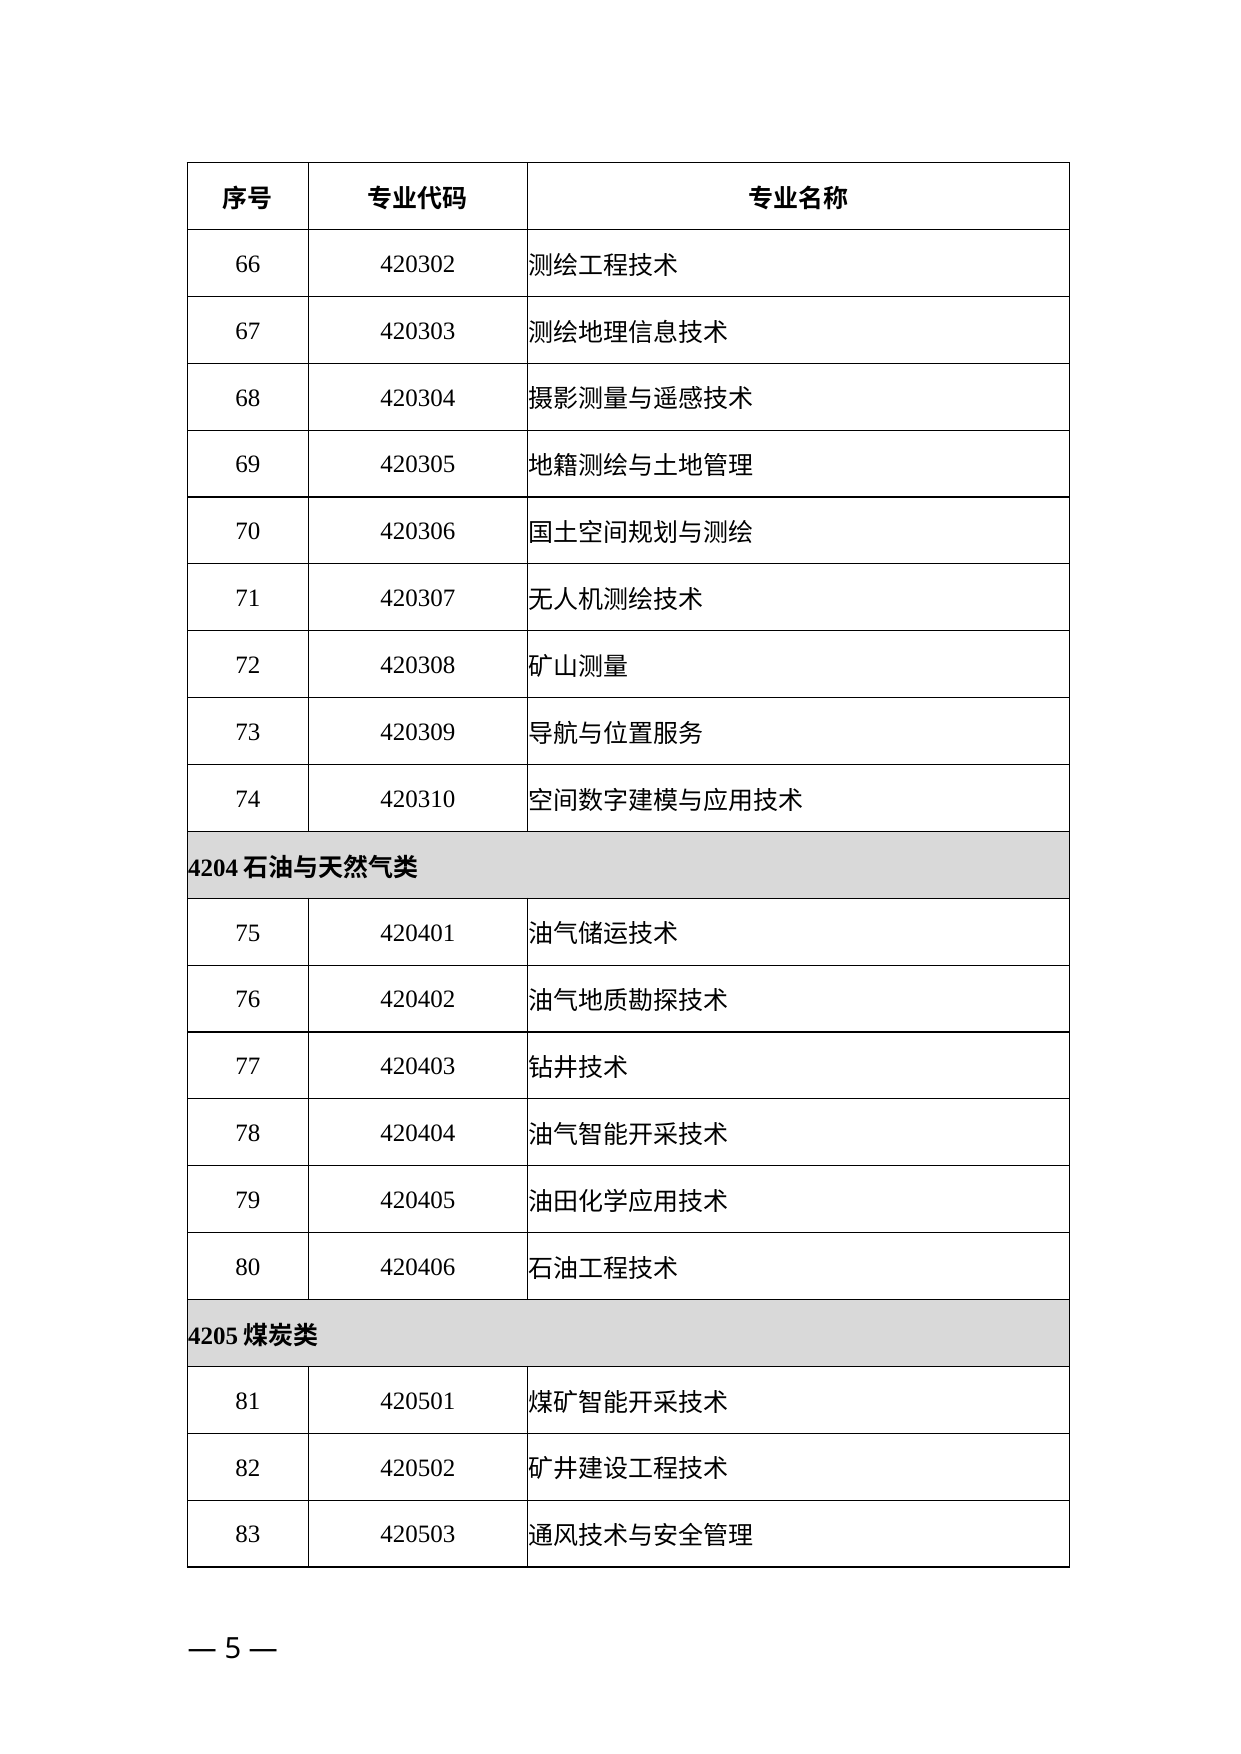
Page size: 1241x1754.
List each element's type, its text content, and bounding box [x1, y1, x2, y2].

table_cell 81 [188, 1367, 308, 1433]
table_cell 4204石油与天然气类 [188, 832, 1069, 898]
table_cell 66 [188, 230, 308, 296]
table_cell 420304 [309, 364, 527, 429]
table_cell 420309 [309, 698, 527, 764]
table_cell 导航与位置服务 [528, 698, 1069, 764]
table_cell 4205煤炭类 [188, 1300, 1069, 1366]
table_cell 油气智能开采技术 [528, 1099, 1069, 1165]
table_cell 420503 [309, 1501, 527, 1566]
table_cell 79 [188, 1166, 308, 1232]
table_cell 78 [188, 1099, 308, 1165]
table_cell 420403 [309, 1033, 527, 1098]
table_cell 煤矿智能开采技术 [528, 1367, 1069, 1433]
table_cell 76 [188, 966, 308, 1031]
table_cell 石油工程技术 [528, 1233, 1069, 1299]
table_cell 420502 [309, 1434, 527, 1499]
table_cell 420308 [309, 631, 527, 697]
table_cell 77 [188, 1033, 308, 1098]
table_cell 地籍测绘与土地管理 [528, 431, 1069, 496]
table_cell 油气地质勘探技术 [528, 966, 1069, 1031]
table_cell 摄影测量与遥感技术 [528, 364, 1069, 429]
table_cell 72 [188, 631, 308, 697]
table_cell 83 [188, 1501, 308, 1566]
table_cell 82 [188, 1434, 308, 1499]
table_cell 420401 [309, 899, 527, 964]
table_cell 420406 [309, 1233, 527, 1299]
table_cell 73 [188, 698, 308, 764]
table_cell 油气储运技术 [528, 899, 1069, 964]
table_cell 油田化学应用技术 [528, 1166, 1069, 1232]
table_cell 420405 [309, 1166, 527, 1232]
table_cell 420501 [309, 1367, 527, 1433]
table_header 专业代码 [309, 163, 527, 229]
table_cell 测绘地理信息技术 [528, 297, 1069, 363]
table_cell 420303 [309, 297, 527, 363]
table_header 序号 [188, 163, 308, 229]
table_cell 420307 [309, 564, 527, 630]
table_cell 69 [188, 431, 308, 496]
table_cell 矿井建设工程技术 [528, 1434, 1069, 1499]
table_cell 80 [188, 1233, 308, 1299]
table_cell 420404 [309, 1099, 527, 1165]
table_cell 75 [188, 899, 308, 964]
table_cell 国土空间规划与测绘 [528, 498, 1069, 563]
table_cell 71 [188, 564, 308, 630]
table_cell 420306 [309, 498, 527, 563]
table_cell 420305 [309, 431, 527, 496]
table_cell 无人机测绘技术 [528, 564, 1069, 630]
table_cell 68 [188, 364, 308, 429]
table_cell 420302 [309, 230, 527, 296]
table_cell 通风技术与安全管理 [528, 1501, 1069, 1566]
table_cell 420310 [309, 765, 527, 831]
table_cell 空间数字建模与应用技术 [528, 765, 1069, 831]
table_cell 70 [188, 498, 308, 563]
table_cell 67 [188, 297, 308, 363]
table_cell 钻井技术 [528, 1033, 1069, 1098]
table_cell 测绘工程技术 [528, 230, 1069, 296]
table_cell 矿山测量 [528, 631, 1069, 697]
table_cell 74 [188, 765, 308, 831]
table_cell 420402 [309, 966, 527, 1031]
table_header 专业名称 [528, 163, 1069, 229]
